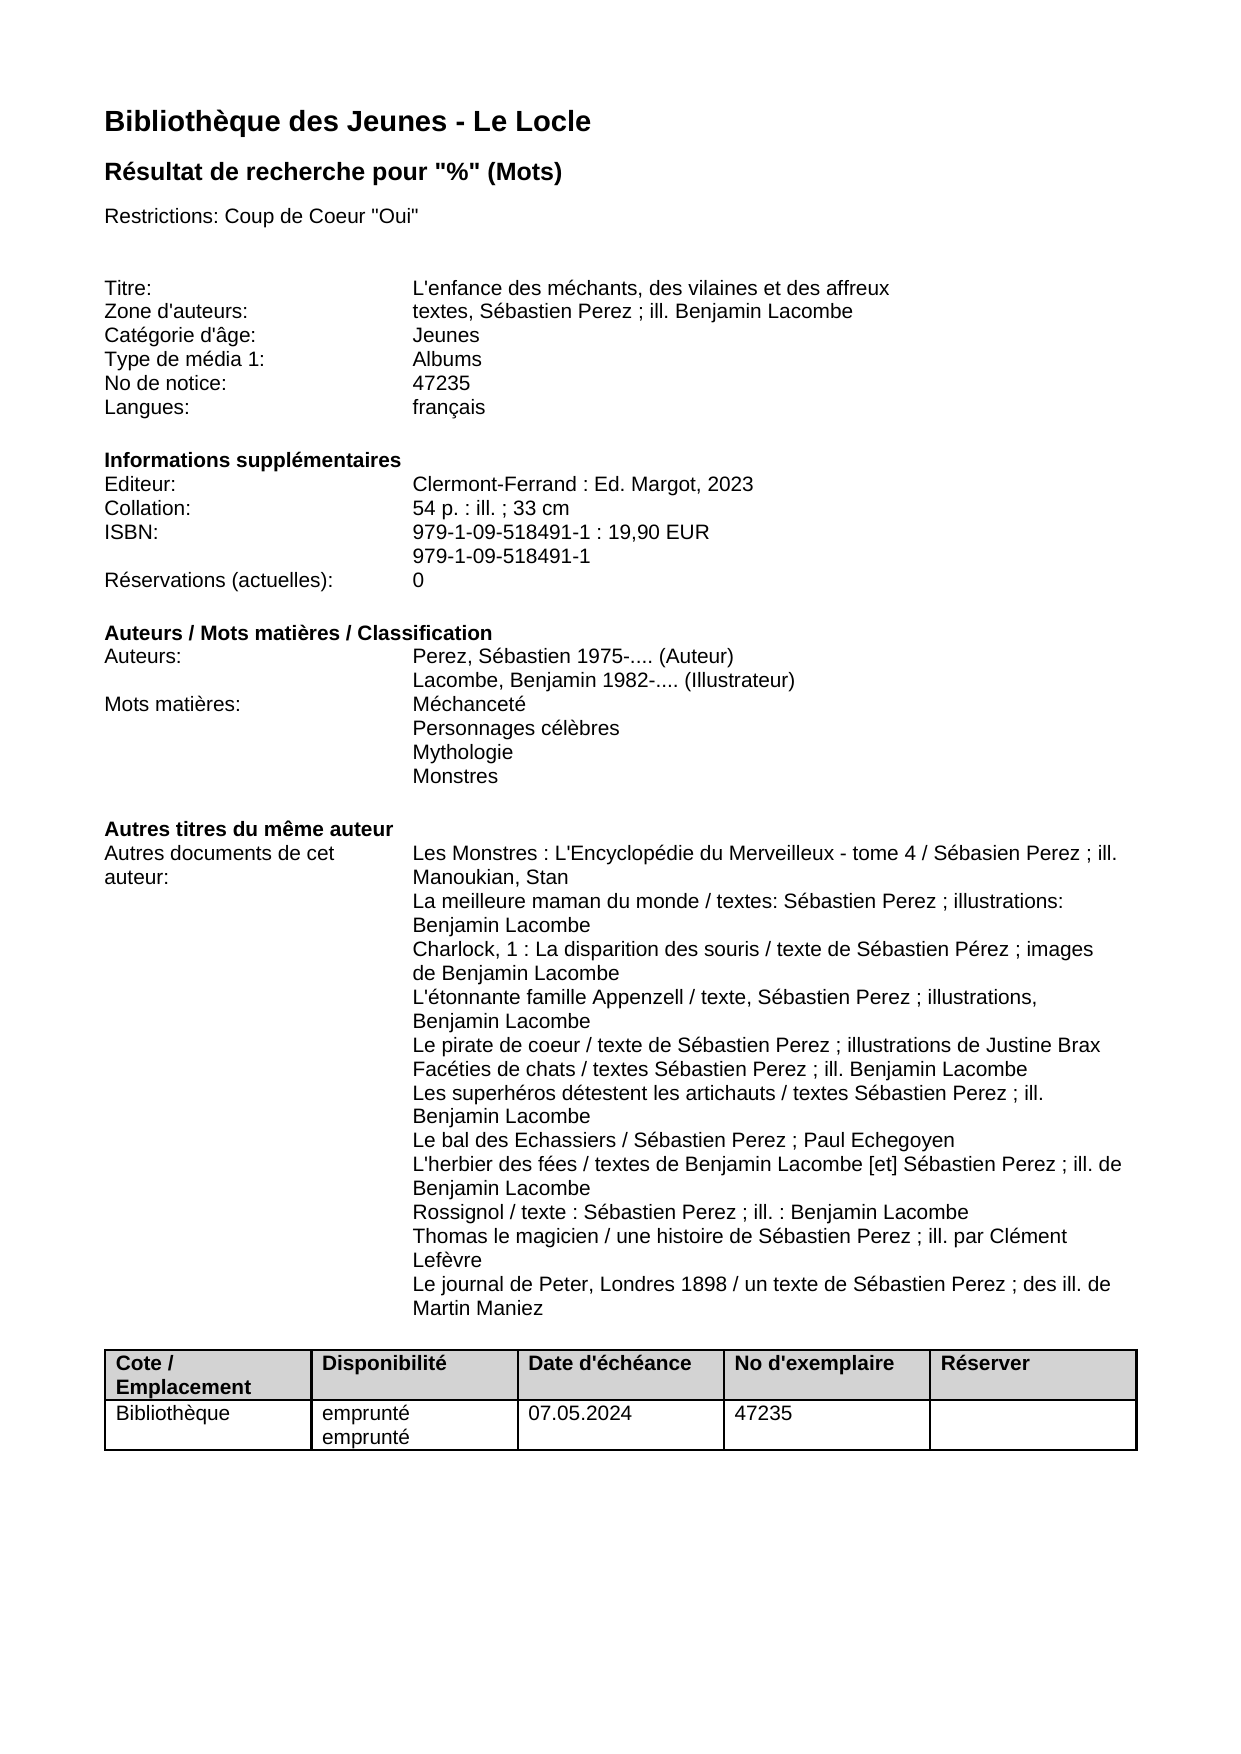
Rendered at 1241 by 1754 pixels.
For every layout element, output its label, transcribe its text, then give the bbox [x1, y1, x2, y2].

table_header Informations supplémentaires [104, 448, 1133, 472]
table_header Cote / Emplacement [106, 1351, 310, 1399]
table_cell 07.05.2024 [519, 1401, 723, 1449]
table_cell Editeur: [104, 472, 412, 496]
table_cell 47235 [413, 371, 1133, 395]
table_header Titre: [104, 275, 412, 299]
table_cell français [413, 395, 1133, 419]
table_header Disponibilité [313, 1351, 517, 1399]
table_cell Langues: [104, 395, 412, 419]
text Restrictions: Coup de Coeur "Oui" [104, 204, 1136, 228]
table_cell No de notice: [104, 371, 412, 395]
table_cell Méchanceté Personnages célèbres Mythologie Monstres [413, 692, 1133, 788]
table_header No d'exemplaire [725, 1351, 929, 1399]
table_cell Auteurs: [104, 644, 412, 692]
table_cell Type de média 1: [104, 347, 412, 371]
table_cell Zone d'auteurs: [104, 299, 412, 323]
table_header Autres titres du même auteur [104, 817, 1133, 841]
text Bibliothèque des Jeunes - Le Locle [104, 104, 1136, 138]
table_cell Catégorie d'âge: [104, 323, 412, 347]
table_cell Clermont-Ferrand : Ed. Margot, 2023 [413, 472, 1133, 496]
table_cell [931, 1401, 1135, 1449]
table_header Date d'échéance [519, 1351, 723, 1399]
table_cell Réservations (actuelles): [104, 568, 412, 592]
table_cell 47235 [725, 1401, 929, 1449]
table_cell Jeunes [413, 323, 1133, 347]
text Résultat de recherche pour "%" (Mots) [104, 156, 1136, 185]
table_cell Perez, Sébastien 1975-.... (Auteur) Lacombe, Benjamin 1982-.... (Illustrateur) [413, 644, 1133, 692]
table_cell Albums [413, 347, 1133, 371]
table_cell Collation: [104, 496, 412, 520]
table_header L'enfance des méchants, des vilaines et des affreux [413, 275, 1133, 299]
table_header Réserver [931, 1351, 1135, 1399]
table_cell 0 [413, 568, 1133, 592]
table_cell ISBN: [104, 520, 412, 568]
table_cell textes, Sébastien Perez ; ill. Benjamin Lacombe [413, 299, 1133, 323]
table_cell 979-1-09-518491-1 : 19,90 EUR 979-1-09-518491-1 [413, 520, 1133, 568]
table_cell Bibliothèque [106, 1401, 310, 1449]
table_cell Mots matières: [104, 692, 412, 788]
table_cell 54 p. : ill. ; 33 cm [413, 496, 1133, 520]
table_cell emprunté emprunté [313, 1401, 517, 1449]
table_header Auteurs / Mots matières / Classification [104, 620, 1133, 644]
table_cell Les Monstres : L'Encyclopédie du Merveilleux - tome 4 / Sébasien Perez ; ill. Manoukian, Stan La meilleure maman du monde / textes: Sébastien Perez ; illustrations: Benjamin Lacombe Charlock, 1 : La disparition des souris / texte de Sébastien Pérez ; images de Benjamin Lacombe L'étonnante famille Appenzell / texte, Sébastien Perez ; illustrations, Benjamin Lacombe Le pirate de coeur / texte de Sébastien Perez ; illustrations de Justine Brax Facéties de chats / textes Sébastien Perez ; ill. Benjamin Lacombe Les superhéros détestent les artichauts / textes Sébastien Perez ; ill. Benjamin Lacombe Le bal des Echassiers / Sébastien Perez ; Paul Echegoyen L'herbier des fées / textes de Benjamin Lacombe [et] Sébastien Perez ; ill. de Benjamin Lacombe Rossignol / texte : Sébastien Perez ; ill. : Benjamin Lacombe Thomas le magicien / une histoire de Sébastien Perez ; ill. par Clément Lefèvre Le journal de Peter, Londres 1898 / un texte de Sébastien Perez ; des ill. de Martin Maniez [413, 841, 1133, 1320]
table_cell Autres documents de cet auteur: [104, 841, 412, 1320]
